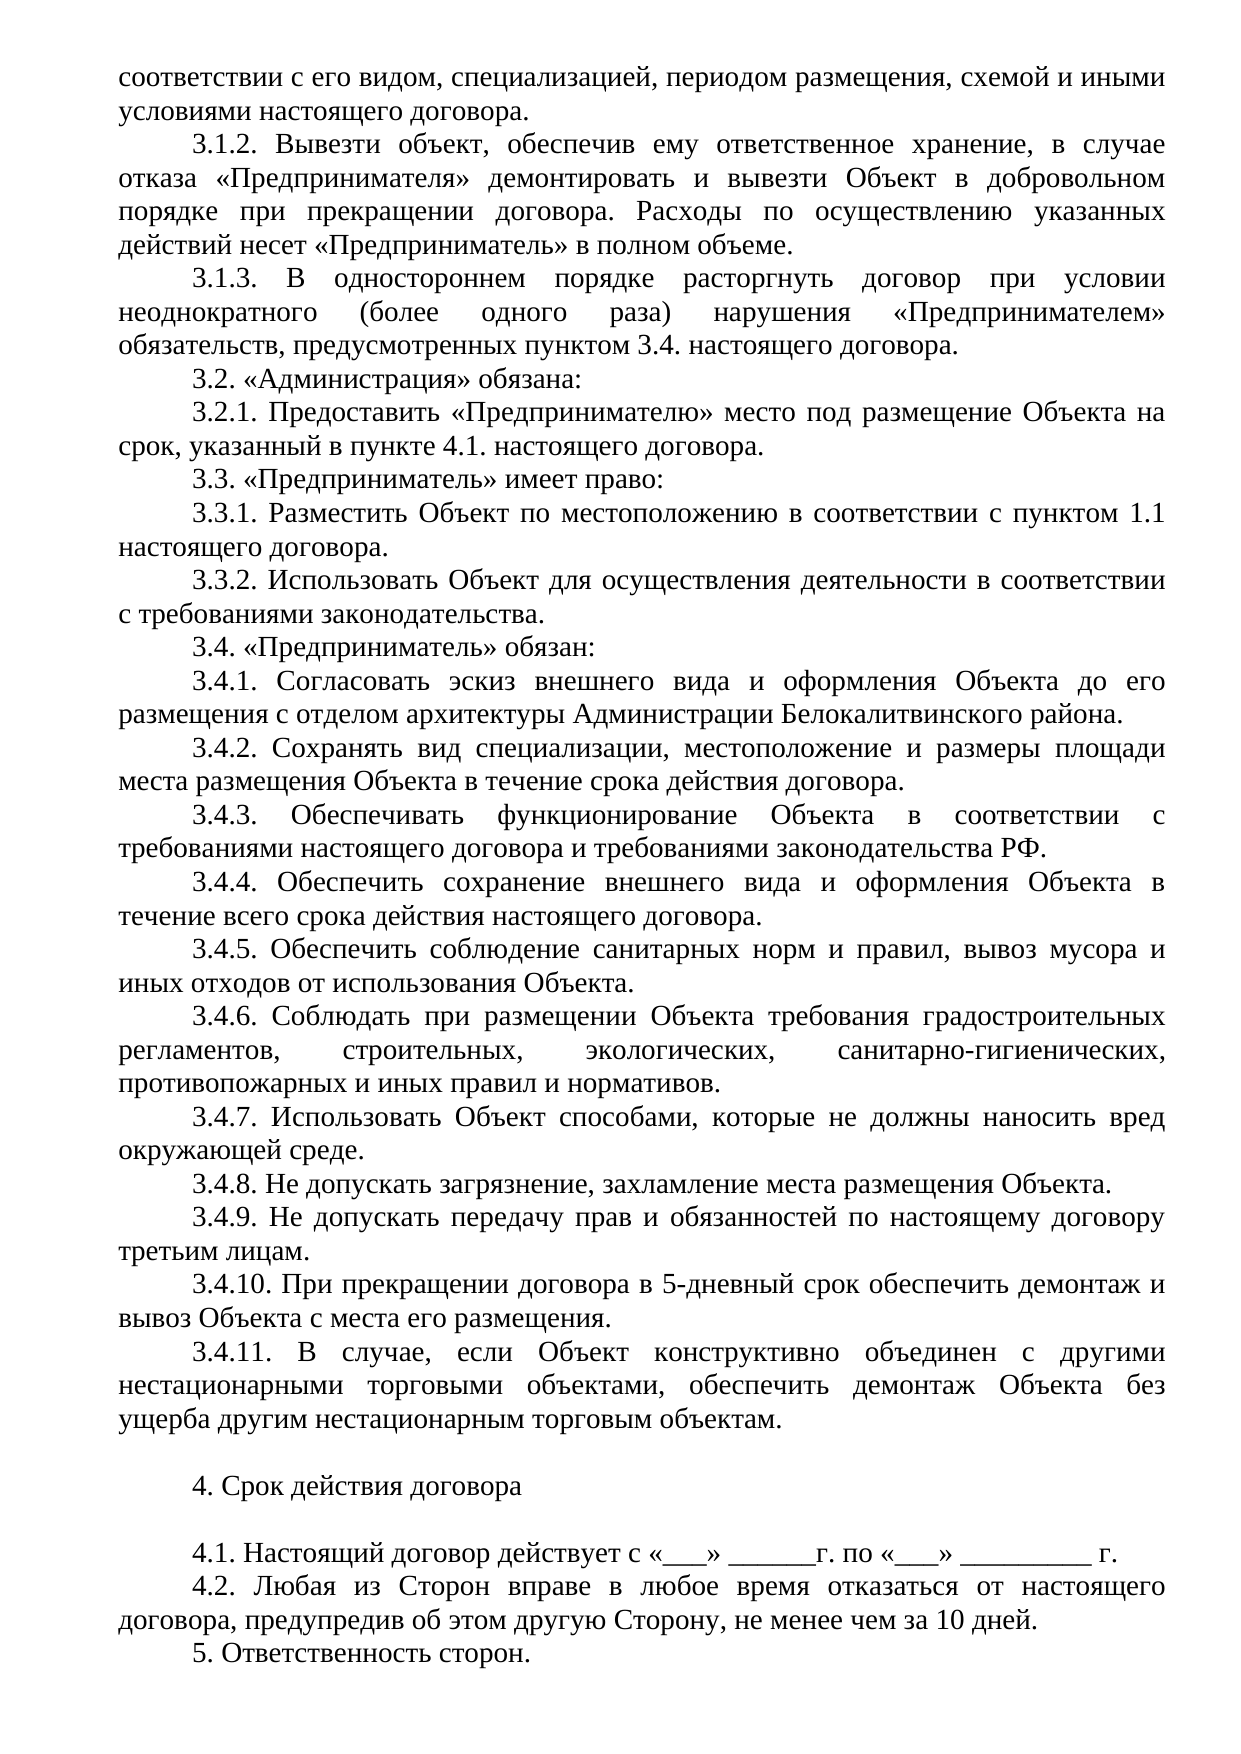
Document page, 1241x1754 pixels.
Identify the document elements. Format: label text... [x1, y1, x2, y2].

text 5. Ответственность сторон. [118, 1636, 1167, 1669]
text 4.2. Любая из Сторон вправе в любое время отказаться от настоящего договора, предупредив об этом другую Сторону, не менее чем за 10 дней. [118, 1568, 1167, 1636]
text 3.4.2. Сохранять вид специализации, местоположение и размеры площади места размещения Объекта в течение срока действия договора. [118, 730, 1167, 797]
text 3.2. «Администрация» обязана: [118, 361, 1167, 394]
text 4. Срок действия договора [118, 1468, 1167, 1501]
text 3.3.2. Использовать Объект для осуществления деятельности в соответствии с требованиями законодательства. [118, 562, 1167, 629]
text 3.1.2. Вывезти объект, обеспечив ему ответственное хранение, в случае отказа «Предпринимателя» демонтировать и вывезти Объект в добровольном порядке при прекращении договора. Расходы по осуществлению указанных действий несет «Предприниматель» в полном объеме. [118, 126, 1167, 260]
text 3.4.5. Обеспечить соблюдение санитарных норм и правил, вывоз мусора и иных отходов от использования Объекта. [118, 931, 1167, 998]
text 3.4.4. Обеспечить сохранение внешнего вида и оформления Объекта в течение всего срока действия настоящего договора. [118, 864, 1167, 931]
text 3.3.1. Разместить Объект по местоположению в соответствии с пунктом 1.1 настоящего договора. [118, 495, 1167, 562]
text 3.4. «Предприниматель» обязан: [118, 629, 1167, 663]
text 3.4.1. Согласовать эскиз внешнего вида и оформления Объекта до его размещения с отделом архитектуры Администрации Белокалитвинского района. [118, 663, 1167, 730]
text 3.4.3. Обеспечивать функционирование Объекта в соответствии с требованиями настоящего договора и требованиями законодательства РФ. [118, 797, 1167, 864]
text 3.4.6. Соблюдать при размещении Объекта требования градостроительных регламентов, строительных, экологических, санитарно-гигиенических, противопожарных и иных правил и нормативов. [118, 998, 1167, 1099]
text 4.1. Настоящий договор действует с «___» ______г. по «___» _________ г. [118, 1535, 1167, 1568]
text 3.3. «Предприниматель» имеет право: [118, 462, 1167, 495]
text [118, 59, 1167, 126]
text 3.4.7. Использовать Объект способами, которые не должны наносить вред окружающей среде. [118, 1099, 1167, 1166]
text 3.2.1. Предоставить «Предпринимателю» место под размещение Объекта на срок, указанный в пункте 4.1. настоящего договора. [118, 394, 1167, 462]
text 3.4.11. В случае, если Объект конструктивно объединен с другими нестационарными торговыми объектами, обеспечить демонтаж Объекта без ущерба другим нестационарным торговым объектам. [118, 1334, 1167, 1434]
text 3.4.10. При прекращении договора в 5-дневный срок обеспечить демонтаж и вывоз Объекта с места его размещения. [118, 1267, 1167, 1334]
text 3.4.8. Не допускать загрязнение, захламление места размещения Объекта. [118, 1166, 1167, 1199]
text 3.1.3. В одностороннем порядке расторгнуть договор при условии неоднократного (более одного раза) нарушения «Предпринимателем» обязательств, предусмотренных пунктом 3.4. настоящего договора. [118, 260, 1167, 361]
text 3.4.9. Не допускать передачу прав и обязанностей по настоящему договору третьим лицам. [118, 1199, 1167, 1267]
